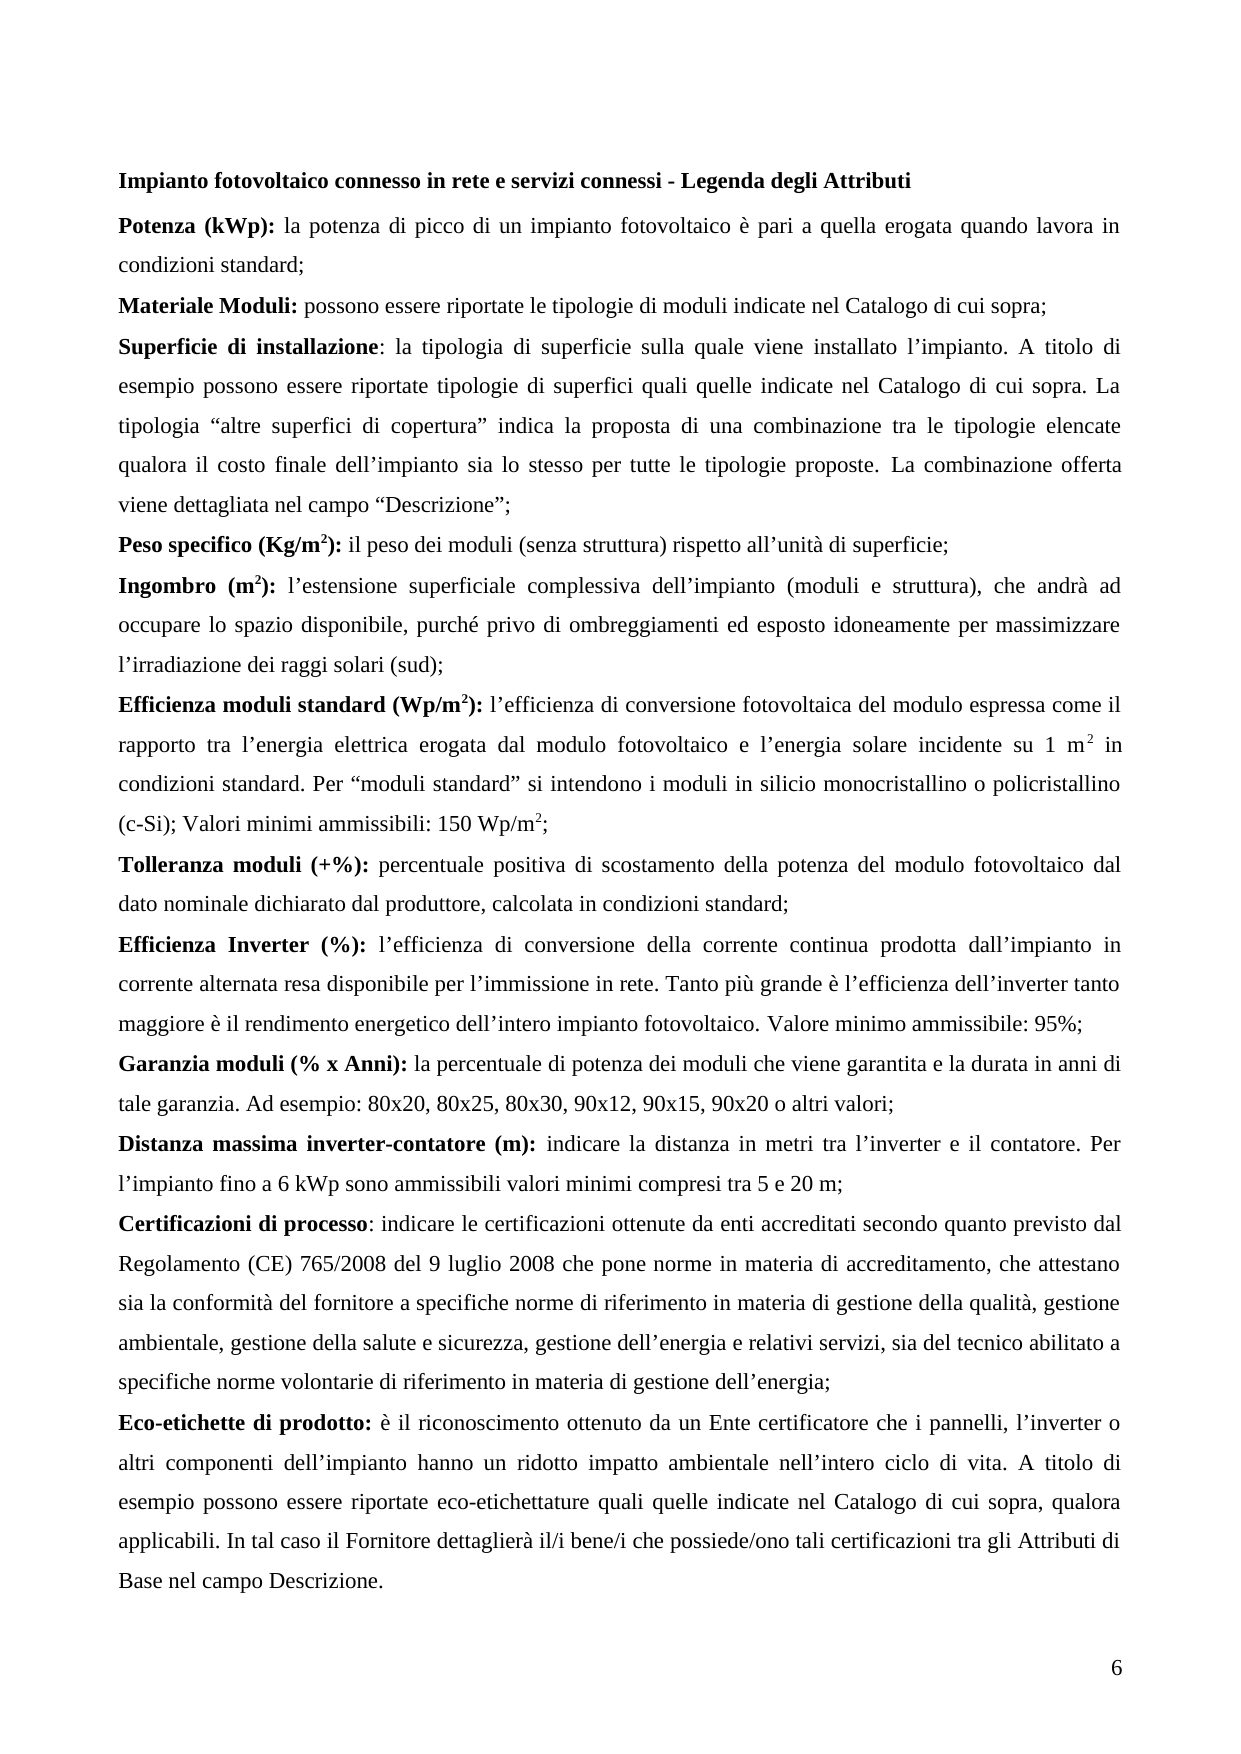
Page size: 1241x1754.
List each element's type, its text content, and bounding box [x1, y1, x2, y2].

table_cell Distanza massima inverter-contatore (m): indicare la distanza in metri tra l’inverter e il contatore. Per l’impianto fino a 6 kWp sono ammissibili valori minimi compresi tra 5 e 20 m; [111, 1130, 1130, 1211]
table_cell Efficienza moduli standard (Wp/m2): l’efficienza di conversione fotovoltaica del modulo espressa come il rapporto tra l’energia elettrica erogata dal modulo fotovoltaico e l’energia solare incidente su 1 m2 in condizioni standard. Per “moduli standard” si intendono i moduli in silicio monocristallino o policristallino (c-Si); Valori minimi ammissibili: 150 Wp/m2; [111, 692, 1130, 851]
table_cell Certificazioni di processo: indicare le certificazioni ottenute da enti accreditati secondo quanto previsto dal Regolamento (CE) 765/2008 del 9 luglio 2008 che pone norme in materia di accreditamento, che attestano sia la conformità del fornitore a specifiche norme di riferimento in materia di gestione della qualità, gestione ambientale, gestione della salute e sicurezza, gestione dell’energia e relativi servizi, sia del tecnico abilitato a specifiche norme volontarie di riferimento in materia di gestione dell’energia; [111, 1211, 1130, 1409]
table_cell Ingombro (m2): l’estensione superficiale complessiva dell’impianto (moduli e struttura), che andrà ad occupare lo spazio disponibile, purché privo di ombreggiamenti ed esposto idoneamente per massimizzare l’irradiazione dei raggi solari (sud); [111, 572, 1130, 692]
table_cell Potenza (kWp): la potenza di picco di un impianto fotovoltaico è pari a quella erogata quando lavora in condizioni standard; [111, 212, 1130, 292]
table_cell Eco-etichette di prodotto: è il riconoscimento ottenuto da un Ente certificatore che i pannelli, l’inverter o altri componenti dell’impianto hanno un ridotto impatto ambientale nell’intero ciclo di vita. A titolo di esempio possono essere riportate eco-etichettature quali quelle indicate nel Catalogo di cui sopra, qualora applicabili. In tal caso il Fornitore dettaglierà il/i bene/i che possiede/ono tali certificazioni tra gli Attributi di Base nel campo Descrizione. [111, 1409, 1130, 1608]
table_cell Efficienza Inverter (%): l’efficienza di conversione della corrente continua prodotta dall’impianto in corrente alternata resa disponibile per l’immissione in rete. Tanto più grande è l’efficienza dell’inverter tanto maggiore è il rendimento energetico dell’intero impianto fotovoltaico. Valore minimo ammissibile: 95%; [111, 931, 1130, 1050]
table_cell Peso specifico (Kg/m2): il peso dei moduli (senza struttura) rispetto all’unità di superficie; [111, 531, 1130, 572]
table_cell Materiale Moduli: possono essere riportate le tipologie di moduli indicate nel Catalogo di cui sopra; [111, 292, 1130, 333]
table_cell Garanzia moduli (% x Anni): la percentuale di potenza dei moduli che viene garantita e la durata in anni di tale garanzia. Ad esempio: 80x20, 80x25, 80x30, 90x12, 90x15, 90x20 o altri valori; [111, 1050, 1130, 1130]
table_cell Superficie di installazione: la tipologia di superficie sulla quale viene installato l’impianto. A titolo di esempio possono essere riportate tipologie di superfici quali quelle indicate nel Catalogo di cui sopra. La tipologia “altre superfici di copertura” indica la proposta di una combinazione tra le tipologie elencate qualora il costo finale dell’impianto sia lo stesso per tutte le tipologie proposte. La combinazione offerta viene dettagliata nel campo “Descrizione”; [111, 333, 1130, 531]
table_header Impianto fotovoltaico connesso in rete e servizi connessi - Legenda degli Attributi [111, 148, 1130, 212]
table_cell Tolleranza moduli (+%): percentuale positiva di scostamento della potenza del modulo fotovoltaico dal dato nominale dichiarato dal produttore, calcolata in condizioni standard; [111, 851, 1130, 931]
